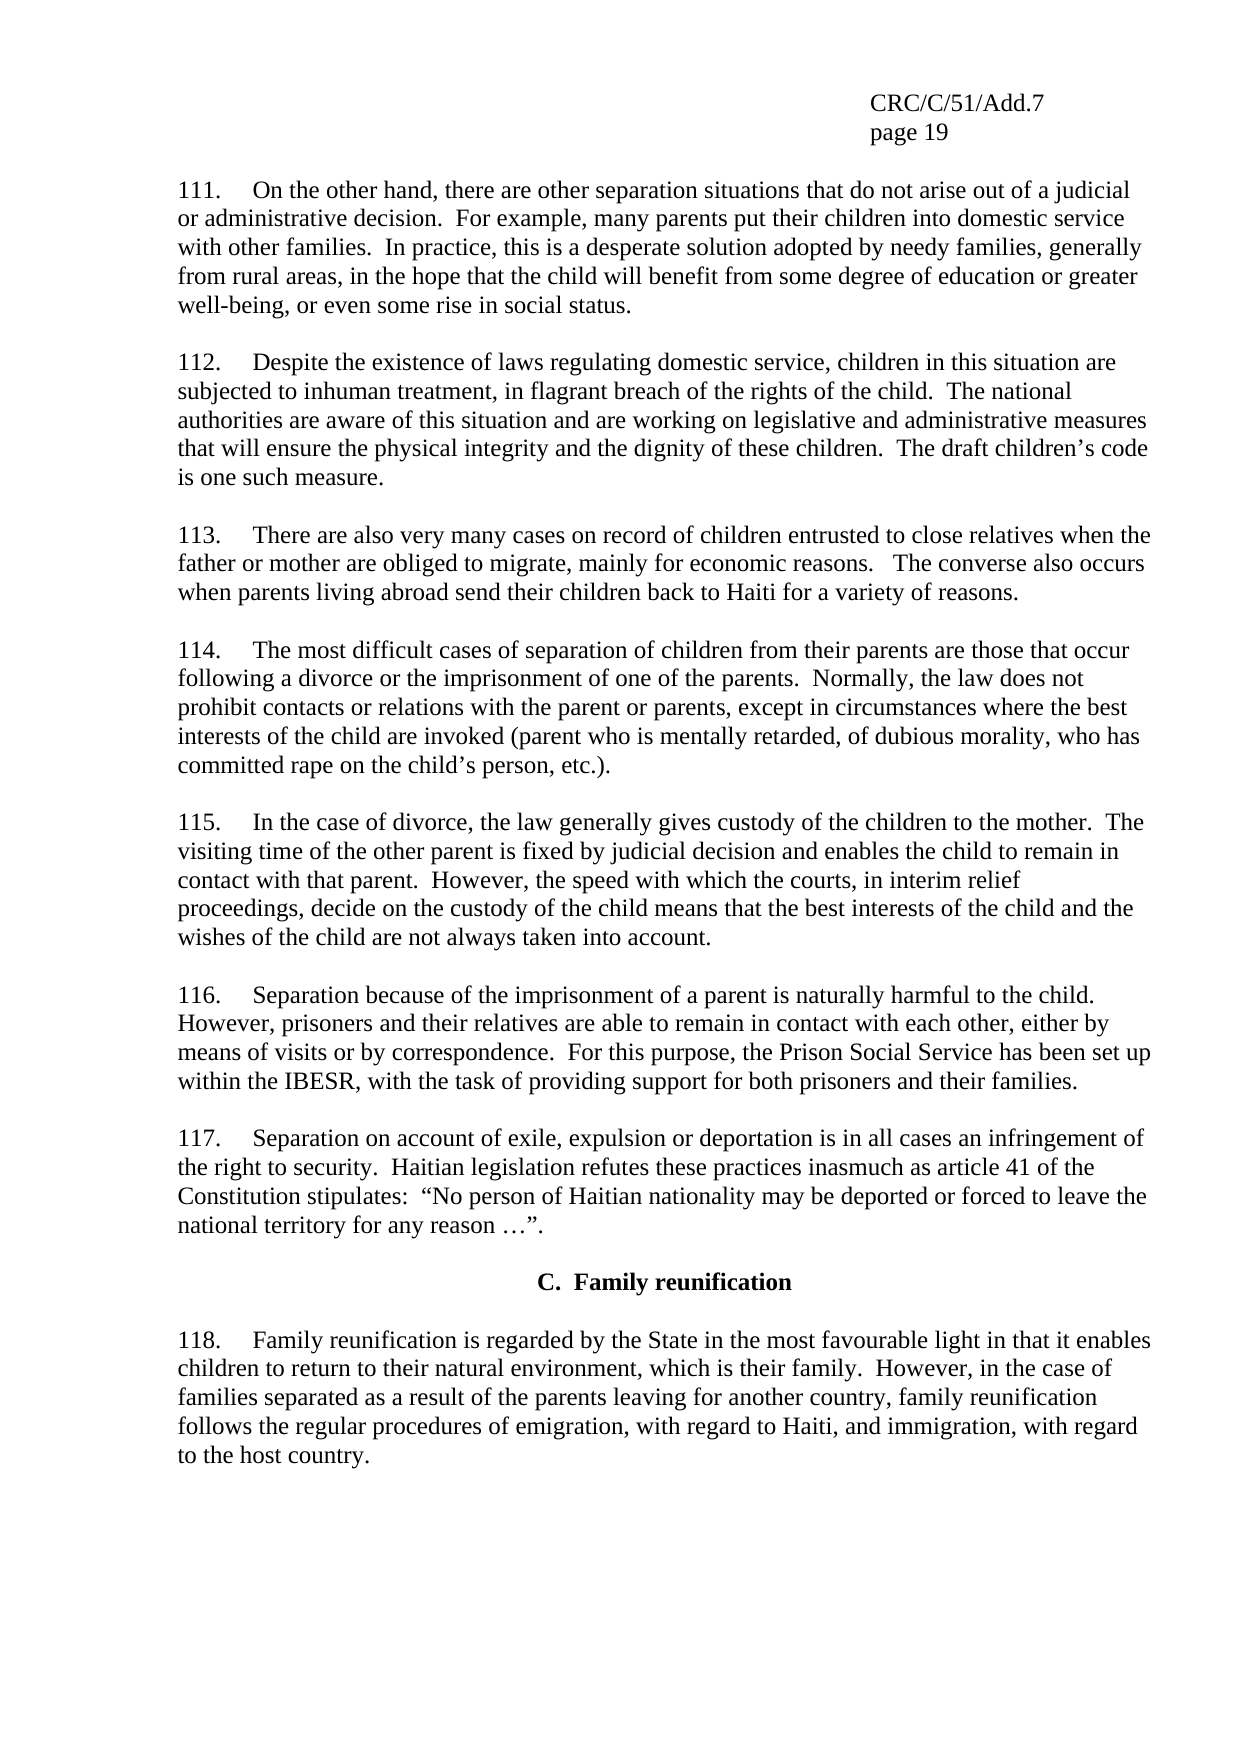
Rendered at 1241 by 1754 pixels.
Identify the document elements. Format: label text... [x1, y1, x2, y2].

text 111. On the other hand, there are other separation situations that do not arise out of a judicial or administrative decision. For example, many parents put their children into domestic service with other families. In practice, this is a desperate solution adopted by needy families, generally from rural areas, in the hope that the child will benefit from some degree of education or greater well-being, or even some rise in social status. [177, 175, 1152, 318]
text 117. Separation on account of exile, expulsion or deportation is in all cases an infringement of the right to security. Haitian legislation refutes these practices inasmuch as article 41 of the Constitution stipulates: “No person of Haitian nationality may be deported or forced to leave the national territory for any reason …”. [177, 1123, 1152, 1238]
text 113. There are also very many cases on record of children entrusted to close relatives when the father or mother are obliged to migrate, mainly for economic reasons. The converse also occurs when parents living abroad send their children back to Haiti for a variety of reasons. [177, 520, 1152, 606]
text 116. Separation because of the imprisonment of a parent is naturally harmful to the child. However, prisoners and their relatives are able to remain in contact with each other, either by means of visits or by correspondence. For this purpose, the Prison Social Service has been set up within the IBESR, with the task of providing support for both prisoners and their families. [177, 980, 1152, 1095]
text 114. The most difficult cases of separation of children from their parents are those that occur following a divorce or the imprisonment of one of the parents. Normally, the law does not prohibit contacts or relations with the parent or parents, except in circumstances where the best interests of the child are invoked (parent who is mentally retarded, of dubious morality, who has committed rape on the child’s person, etc.). [177, 635, 1152, 778]
text 115. In the case of divorce, the law generally gives custody of the children to the mother. The visiting time of the other parent is fixed by judicial decision and enables the child to remain in contact with that parent. However, the speed with which the courts, in interim relief proceedings, decide on the custody of the child means that the best interests of the child and the wishes of the child are not always taken into account. [177, 807, 1152, 951]
text 112. Despite the existence of laws regulating domestic service, children in this situation are subjected to inhuman treatment, in flagrant breach of the rights of the child. The national authorities are aware of this situation and are working on legislative and administrative measures that will ensure the physical integrity and the dignity of these children. The draft children’s code is one such measure. [177, 347, 1152, 491]
text 118. Family reunification is regarded by the State in the most favourable light in that it enables children to return to their natural environment, which is their family. However, in the case of families separated as a result of the parents leaving for another country, family reunification follows the regular procedures of emigration, with regard to Haiti, and immigration, with regard to the host country. [177, 1325, 1152, 1468]
subtitle C. Family reunification [177, 1267, 1152, 1296]
